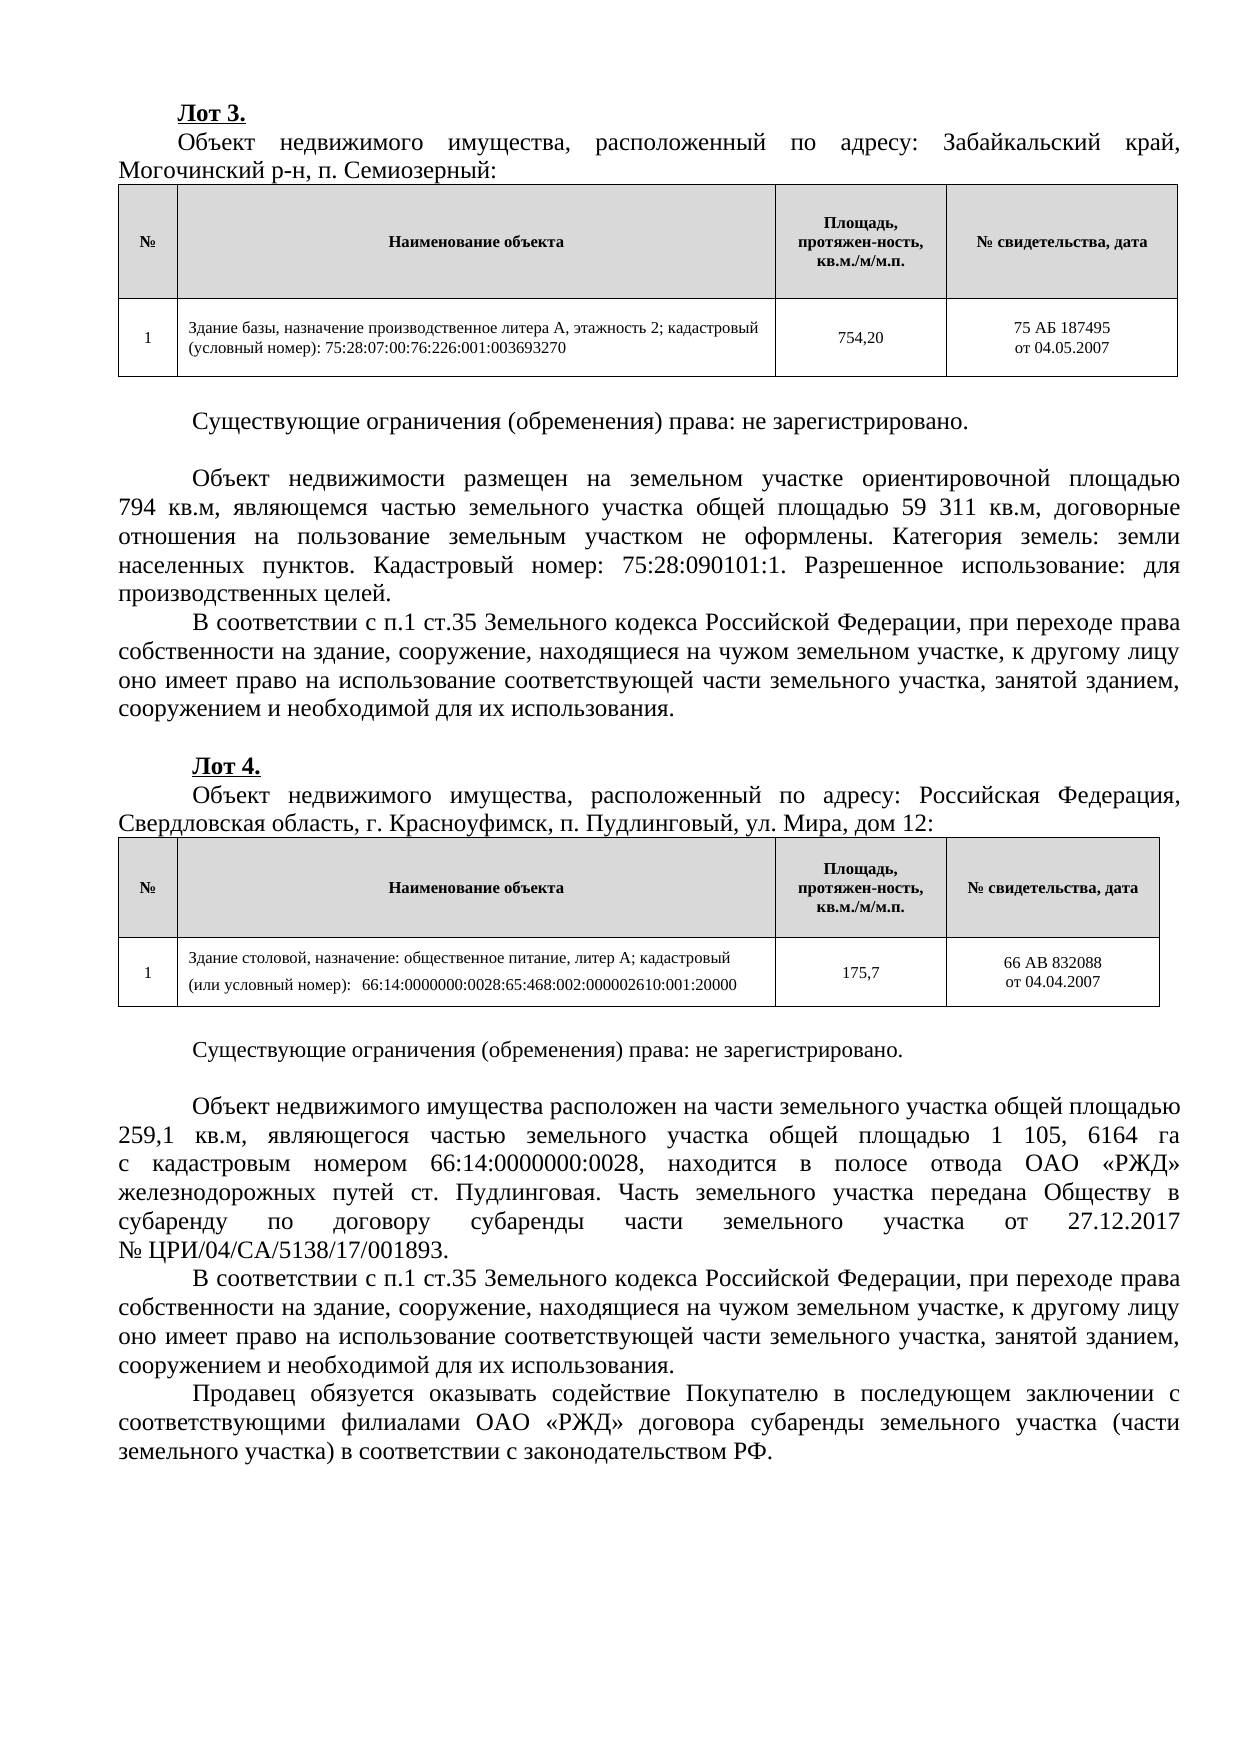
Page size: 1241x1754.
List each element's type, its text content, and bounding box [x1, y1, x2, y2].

table_cell 1 [119, 938, 177, 1006]
text Объект недвижимого имущества расположен на части земельного участка общей площадью 259,1 кв.м, являющегося частью земельного участка общей площадью 1 105, 6164 га с кадастровым номером 66:14:0000000:0028, находится в полосе отвода ОАО «РЖД» железнодорожных путей ст. Пудлинговая. Часть земельного участка передана Обществу в субаренду по договору субаренды части земельного участка от 27.12.2017 № ЦРИ/04/СА/5138/17/001893. [118, 1091, 1181, 1263]
table_header Наименование объекта [178, 838, 775, 937]
table_header Площадь, протяжен-ность, кв.м./м/м.п. [776, 838, 946, 937]
text Существующие ограничения (обременения) права: не зарегистрировано. [118, 406, 1181, 435]
table_header Наименование объекта [178, 185, 775, 298]
text Существующие ограничения (обременения) права: не зарегистрировано. [118, 1036, 1181, 1062]
table_cell 754,20 [776, 299, 946, 376]
table_cell 75 АБ 187495 от 04.05.2007 [947, 299, 1177, 376]
text Объект недвижимого имущества, расположенный по адресу: Российская Федерация, Свердловская область, г. Красноуфимск, п. Пудлинговый, ул. Мира, дом 12: [118, 780, 1181, 837]
text Лот 3. [118, 98, 1181, 127]
table_header Площадь, протяжен-ность, кв.м./м/м.п. [776, 185, 946, 298]
table_cell 66 АВ 832088 от 04.04.2007 [947, 938, 1159, 1006]
table_header № свидетельства, дата [947, 838, 1159, 937]
table_header № свидетельства, дата [947, 185, 1177, 298]
text Лот 4. [118, 751, 1181, 780]
text Продавец обязуется оказывать содействие Покупателю в последующем заключении с соответствующими филиалами ОАО «РЖД» договора субаренды земельного участка (части земельного участка) в соответствии с законодательством РФ. [118, 1378, 1181, 1465]
table_header № [119, 185, 177, 298]
text Объект недвижимости размещен на земельном участке ориентировочной площадью 794 кв.м, являющемся частью земельного участка общей площадью 59 311 кв.м, договорные отношения на пользование земельным участком не оформлены. Категория земель: земли населенных пунктов. Кадастровый номер: 75:28:090101:1. Разрешенное использование: для производственных целей. [118, 463, 1181, 607]
table_cell Здание базы, назначение производственное литера А, этажность 2; кадастровый (условный номер): 75:28:07:00:76:226:001:003693270 [178, 299, 775, 376]
table_cell 175,7 [776, 938, 946, 1006]
text В соответствии с п.1 ст.35 Земельного кодекса Российской Федерации, при переходе права собственности на здание, сооружение, находящиеся на чужом земельном участке, к другому лицу оно имеет право на использование соответствующей части земельного участка, занятой зданием, сооружением и необходимой для их использования. [118, 607, 1181, 722]
table_cell Здание столовой, назначение: общественное питание, литер А; кадастровый (или условный номер): 66:14:0000000:0028:65:468:002:000002610:001:20000 [178, 938, 775, 1006]
text В соответствии с п.1 ст.35 Земельного кодекса Российской Федерации, при переходе права собственности на здание, сооружение, находящиеся на чужом земельном участке, к другому лицу оно имеет право на использование соответствующей части земельного участка, занятой зданием, сооружением и необходимой для их использования. [118, 1263, 1181, 1378]
text Объект недвижимого имущества, расположенный по адресу: Забайкальский край, Могочинский р-н, п. Семиозерный: [118, 127, 1181, 184]
table_cell 1 [119, 299, 177, 376]
table_header № [119, 838, 177, 937]
